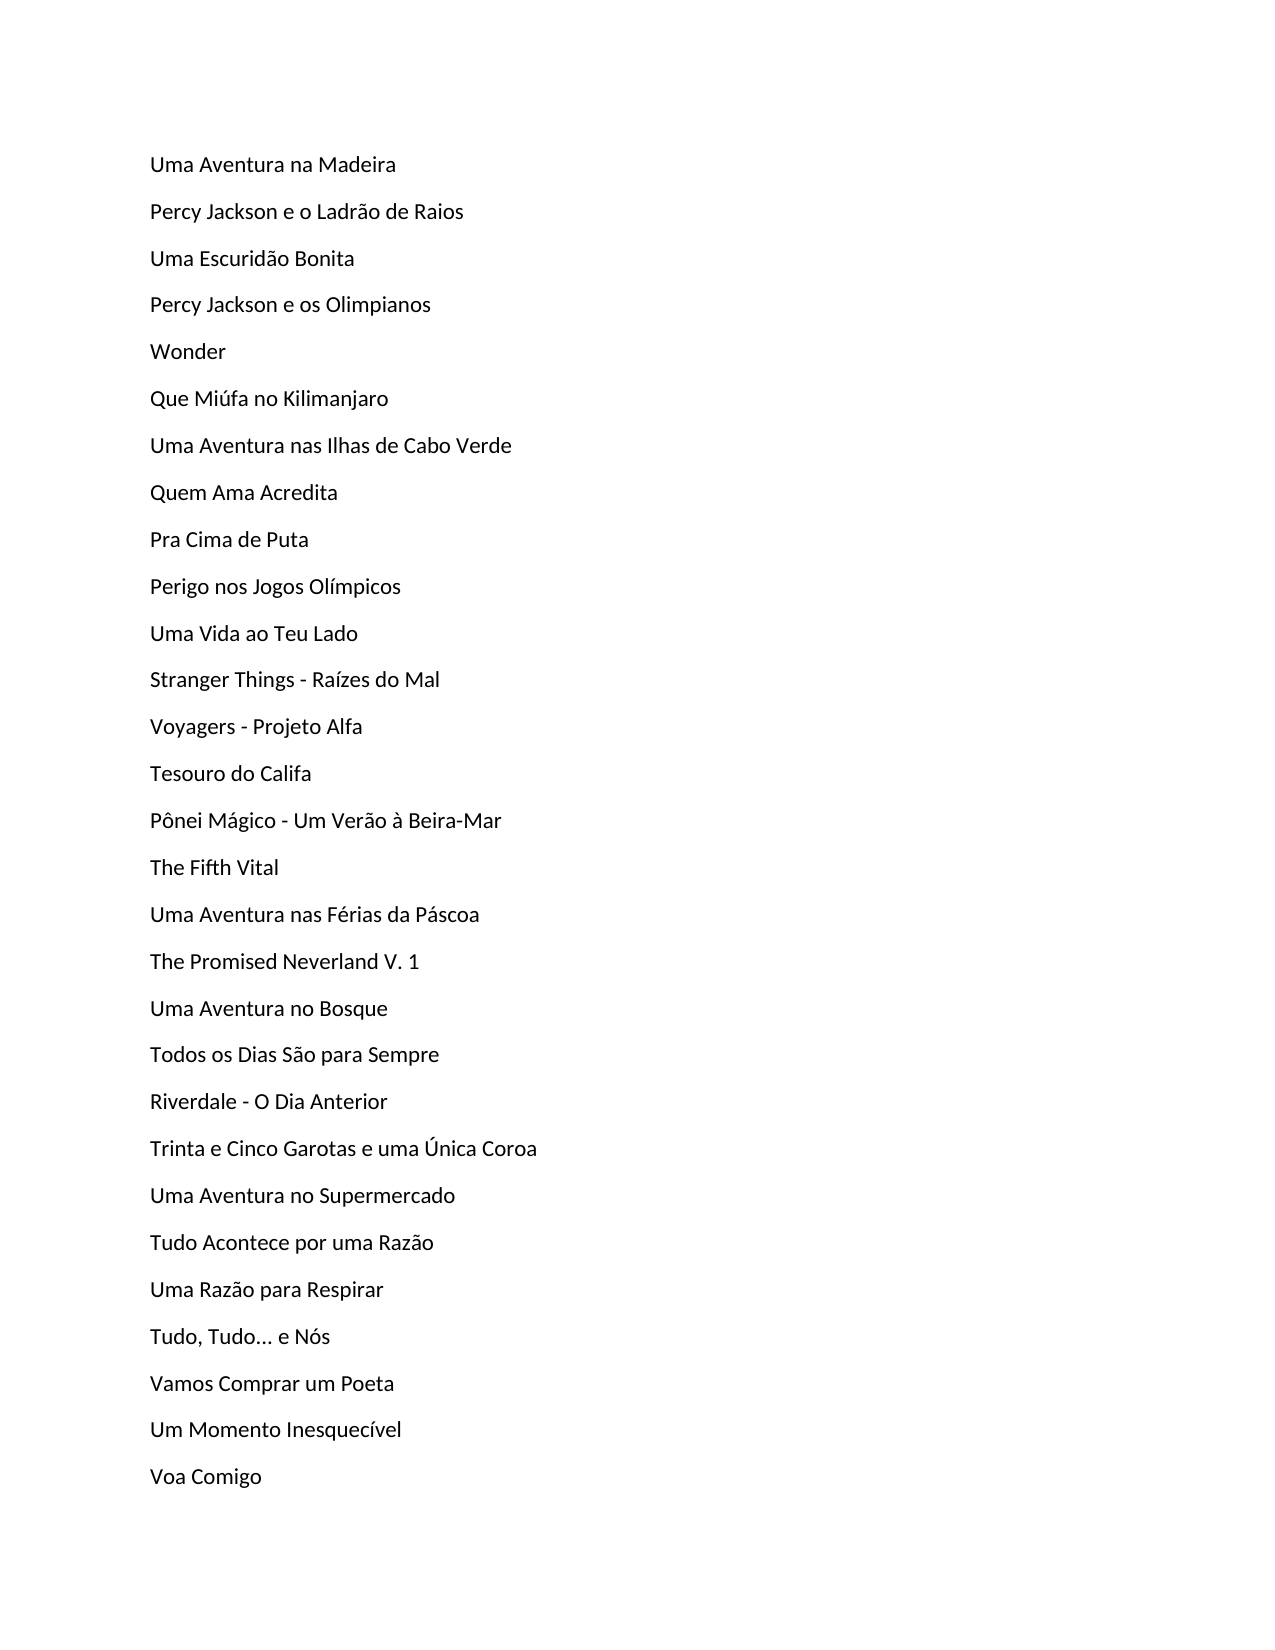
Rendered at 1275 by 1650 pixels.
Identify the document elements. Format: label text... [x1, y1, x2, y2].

text Uma Vida ao Teu Lado [150, 619, 1125, 647]
text Percy Jackson e os Olimpianos [150, 291, 1125, 319]
text Uma Aventura nas Ilhas de Cabo Verde [150, 431, 1125, 459]
text Tudo Acontece por uma Razão [150, 1228, 1125, 1256]
text Tudo, Tudo... e Nós [150, 1322, 1125, 1350]
text Uma Aventura na Madeira [150, 150, 1125, 178]
text Voa Comigo [150, 1462, 1125, 1491]
text Todos os Dias São para Sempre [150, 1041, 1125, 1069]
text Que Miúfa no Kilimanjaro [150, 384, 1125, 412]
text Um Momento Inesquecível [150, 1416, 1125, 1444]
text Uma Aventura nas Férias da Páscoa [150, 900, 1125, 928]
text Pônei Mágico - Um Verão à Beira-Mar [150, 806, 1125, 834]
text Vamos Comprar um Poeta [150, 1369, 1125, 1397]
text Riverdale - O Dia Anterior [150, 1087, 1125, 1116]
text Tesouro do Califa [150, 759, 1125, 787]
text Uma Aventura no Bosque [150, 994, 1125, 1022]
text Percy Jackson e o Ladrão de Raios [150, 197, 1125, 225]
text Trinta e Cinco Garotas e uma Única Coroa [150, 1134, 1125, 1162]
text Pra Cima de Puta [150, 525, 1125, 553]
text Uma Escuridão Bonita [150, 244, 1125, 272]
text The Promised Neverland V. 1 [150, 947, 1125, 975]
text Uma Razão para Respirar [150, 1275, 1125, 1303]
text Wonder [150, 337, 1125, 366]
text Voyagers - Projeto Alfa [150, 712, 1125, 741]
text Stranger Things - Raízes do Mal [150, 666, 1125, 694]
text Perigo nos Jogos Olímpicos [150, 572, 1125, 600]
text Uma Aventura no Supermercado [150, 1181, 1125, 1209]
text The Fifth Vital [150, 853, 1125, 881]
text Quem Ama Acredita [150, 478, 1125, 506]
